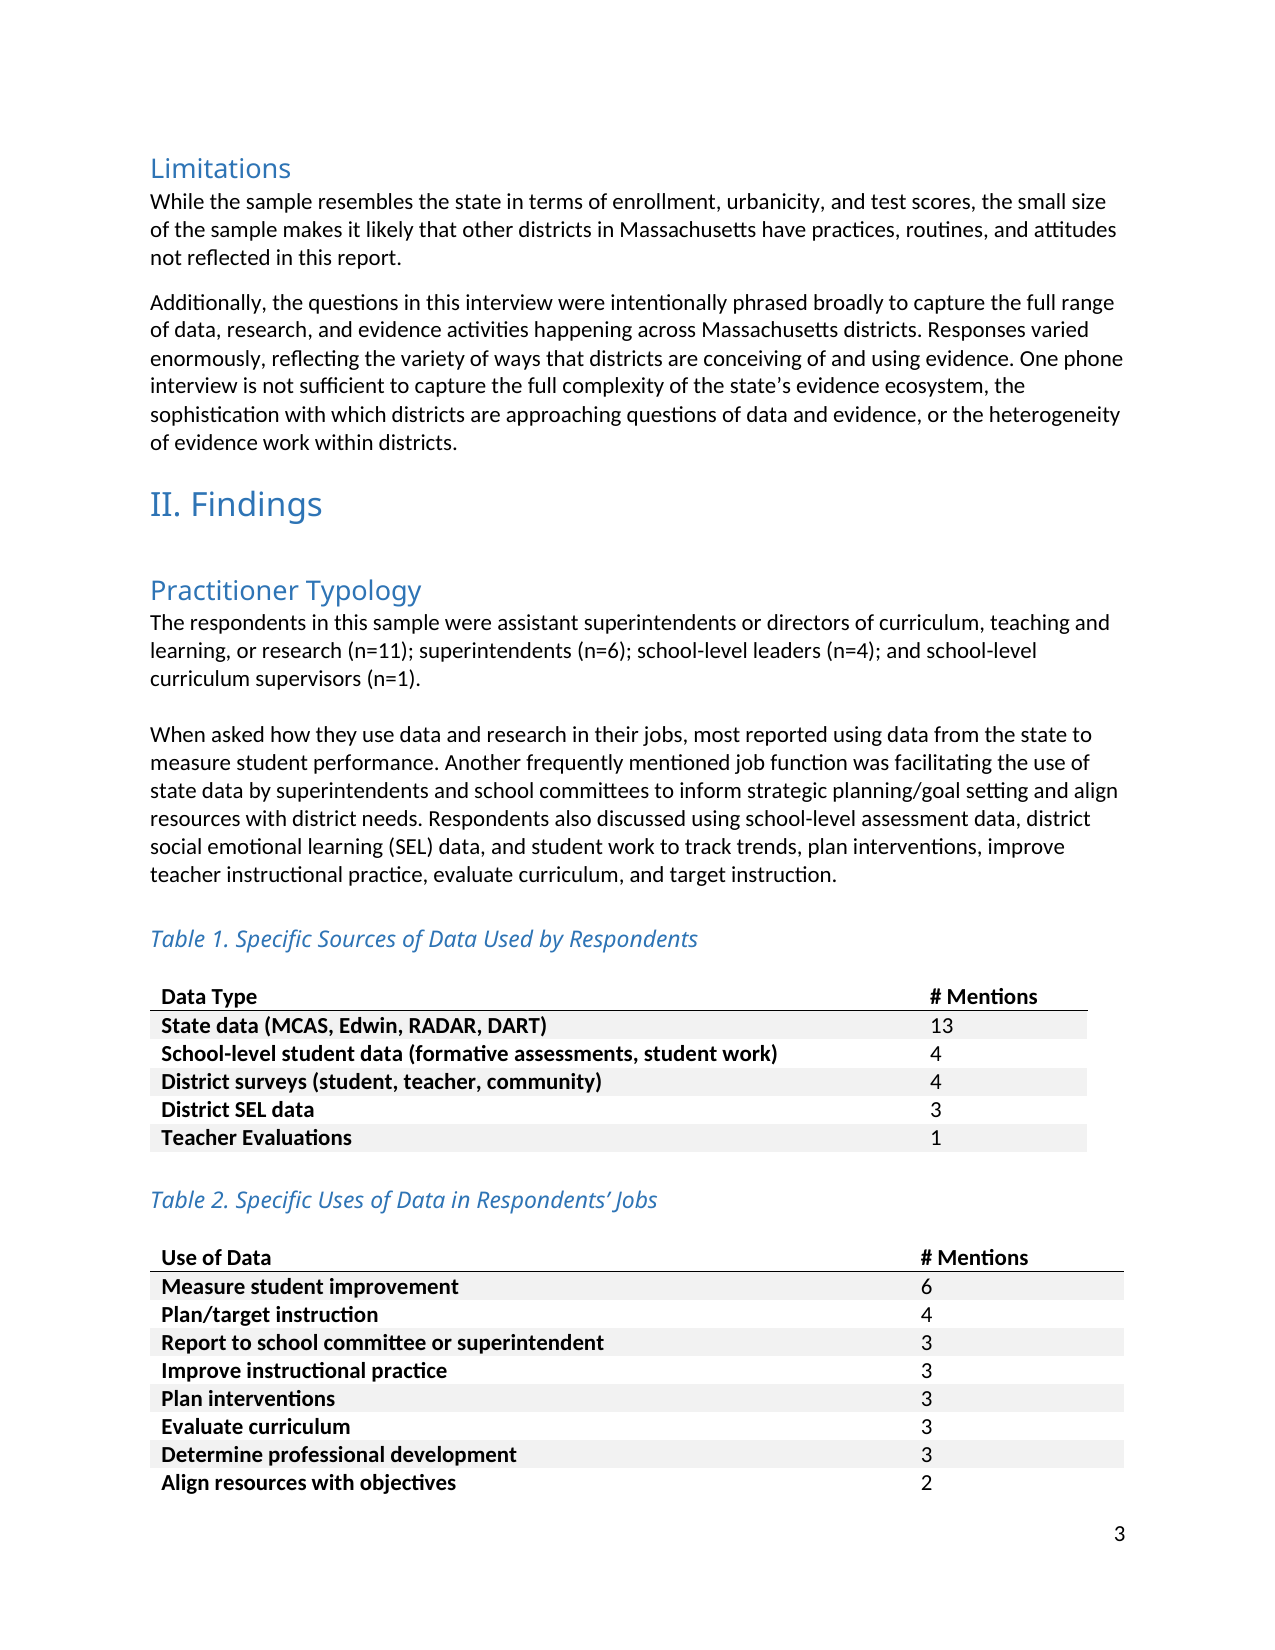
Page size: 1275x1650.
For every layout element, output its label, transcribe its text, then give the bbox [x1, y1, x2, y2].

table_cell Plan/target instruction [150, 1300, 909, 1328]
table_header # Mentions [919, 983, 1087, 1010]
table_cell 3 [909, 1328, 1124, 1356]
table_cell School-level student data (formative assessments, student work) [150, 1040, 919, 1067]
text The respondents in this sample were assistant superintendents or directors of curriculum, teaching and learning, or research (n=11); superintendents (n=6); school-level leaders (n=4); and school-level curriculum supervisors (n=1). [150, 608, 1125, 692]
table_cell Measure student improvement [150, 1272, 909, 1300]
table_cell Align resources with objectives [150, 1468, 909, 1496]
table_cell 13 [919, 1011, 1087, 1039]
table_header Data Type [150, 983, 919, 1010]
table_cell 4 [919, 1068, 1087, 1096]
table_cell Plan interventions [150, 1384, 909, 1412]
table_cell District surveys (student, teacher, community) [150, 1068, 919, 1096]
table_cell 3 [909, 1384, 1124, 1412]
table_cell 3 [909, 1412, 1124, 1440]
table_cell Determine professional development [150, 1440, 909, 1468]
text Additionally, the questions in this interview were intentionally phrased broadly to capture the full range of data, research, and evidence activities happening across Massachusetts districts. Responses varied enormously, reflecting the variety of ways that districts are conceiving of and using evidence. One phone interview is not sufficient to capture the full complexity of the state’s evidence ecosystem, the sophistication with which districts are approaching questions of data and evidence, or the heterogeneity of evidence work within districts. [150, 288, 1125, 456]
table_cell State data (MCAS, Edwin, RADAR, DART) [150, 1011, 919, 1039]
subtitle Table 2. Specific Uses of Data in Respondents’ Jobs [150, 1184, 1125, 1215]
table_cell 2 [909, 1468, 1124, 1496]
table_cell 3 [909, 1440, 1124, 1468]
table_cell Teacher Evaluations [150, 1124, 919, 1152]
table_cell District SEL data [150, 1096, 919, 1123]
table_cell 6 [909, 1272, 1124, 1300]
table_cell Evaluate curriculum [150, 1412, 909, 1440]
subtitle Table 1. Specific Sources of Data Used by Respondents [150, 923, 1125, 954]
text When asked how they use data and research in their jobs, most reported using data from the state to measure student performance. Another frequently mentioned job function was facilitating the use of state data by superintendents and school committees to inform strategic planning/goal setting and align resources with district needs. Respondents also discussed using school-level assessment data, district social emotional learning (SEL) data, and student work to track trends, plan interventions, improve teacher instructional practice, evaluate curriculum, and target instruction. [150, 720, 1125, 888]
table_cell Improve instructional practice [150, 1356, 909, 1384]
subtitle Limitations [150, 150, 1125, 187]
text While the sample resembles the state in terms of enrollment, urbanicity, and test scores, the small size of the sample makes it likely that other districts in Massachusetts have practices, routines, and attitudes not reflected in this report. [150, 187, 1125, 271]
table_cell 4 [919, 1040, 1087, 1067]
table_header # Mentions [909, 1243, 1124, 1271]
subtitle Practitioner Typology [150, 571, 1125, 608]
table_cell 1 [919, 1124, 1087, 1152]
table_cell 3 [909, 1356, 1124, 1384]
table_cell Report to school committee or superintendent [150, 1328, 909, 1356]
table_header Use of Data [150, 1243, 909, 1271]
table_cell 4 [909, 1300, 1124, 1328]
subtitle II. Findings [150, 481, 1125, 526]
table_cell 3 [919, 1096, 1087, 1123]
